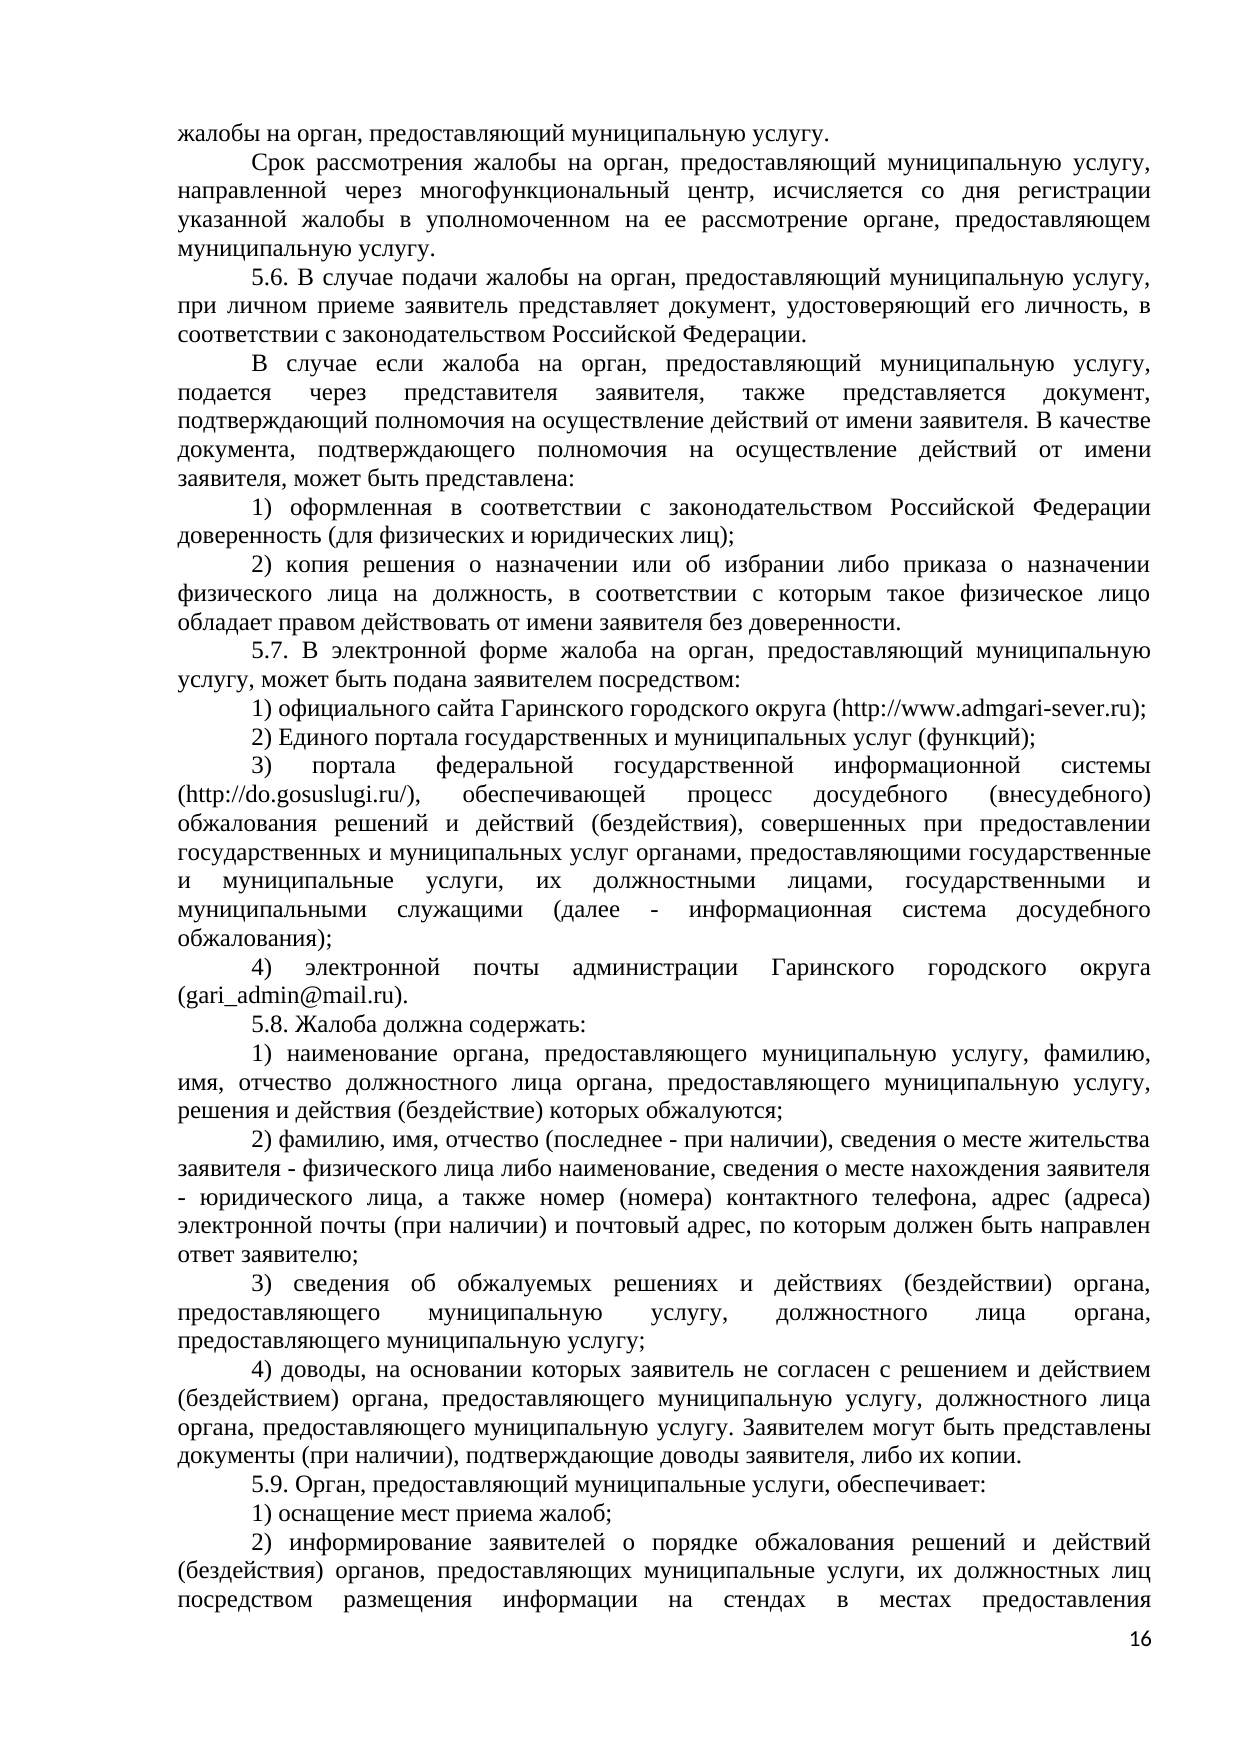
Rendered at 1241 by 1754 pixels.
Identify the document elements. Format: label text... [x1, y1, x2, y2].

text В случае если жалоба на орган, предоставляющий муниципальную услугу, подается через представителя заявителя, также представляется документ, подтверждающий полномочия на осуществление действий от имени заявителя. В качестве документа, подтверждающего полномочия на осуществление действий от имени заявителя, может быть представлена: [177, 348, 1152, 492]
text 1) оснащение мест приема жалоб; [177, 1498, 1152, 1527]
text 2) фамилию, имя, отчество (последнее - при наличии), сведения о месте жительства заявителя - физического лица либо наименование, сведения о месте нахождения заявителя - юридического лица, а также номер (номера) контактного телефона, адрес (адреса) электронной почты (при наличии) и почтовый адрес, по которым должен быть направлен ответ заявителю; [177, 1124, 1152, 1268]
text 5.8. Жалоба должна содержать: [177, 1009, 1152, 1038]
text 4) доводы, на основании которых заявитель не согласен с решением и действием (бездействием) органа, предоставляющего муниципальную услугу, должностного лица органа, предоставляющего муниципальную услугу. Заявителем могут быть представлены документы (при наличии), подтверждающие доводы заявителя, либо их копии. [177, 1354, 1152, 1469]
text 1) официального сайта Гаринского городского округа (http://www.admgari-sever.ru); [177, 693, 1152, 722]
text 5.7. В электронной форме жалоба на орган, предоставляющий муниципальную услугу, может быть подана заявителем посредством: [177, 636, 1152, 693]
text 2) Единого портала государственных и муниципальных услуг (функций); [177, 722, 1152, 751]
text 2) копия решения о назначении или об избрании либо приказа о назначении физического лица на должность, в соответствии с которым такое физическое лицо обладает правом действовать от имени заявителя без доверенности. [177, 549, 1152, 636]
text 5.6. В случае подачи жалобы на орган, предоставляющий муниципальную услугу, при личном приеме заявитель представляет документ, удостоверяющий его личность, в соответствии с законодательством Российской Федерации. [177, 262, 1152, 348]
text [177, 1527, 1152, 1613]
text 1) оформленная в соответствии с законодательством Российской Федерации доверенность (для физических и юридических лиц); [177, 492, 1152, 549]
text 4) электронной почты администрации Гаринского городского округа (gari_admin@mail.ru). [177, 952, 1152, 1009]
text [177, 118, 1152, 147]
text Срок рассмотрения жалобы на орган, предоставляющий муниципальную услугу, направленной через многофункциональный центр, исчисляется со дня регистрации указанной жалобы в уполномоченном на ее рассмотрение органе, предоставляющем муниципальную услугу. [177, 147, 1152, 262]
text 3) портала федеральной государственной информационной системы (http://do.gosuslugi.ru/), обеспечивающей процесс досудебного (внесудебного) обжалования решений и действий (бездействия), совершенных при предоставлении государственных и муниципальных услуг органами, предоставляющими государственные и муниципальные услуги, их должностными лицами, государственными и муниципальными служащими (далее - информационная система досудебного обжалования); [177, 751, 1152, 952]
text 3) сведения об обжалуемых решениях и действиях (бездействии) органа, предоставляющего муниципальную услугу, должностного лица органа, предоставляющего муниципальную услугу; [177, 1268, 1152, 1354]
text 5.9. Орган, предоставляющий муниципальные услуги, обеспечивает: [177, 1469, 1152, 1498]
text 1) наименование органа, предоставляющего муниципальную услугу, фамилию, имя, отчество должностного лица органа, предоставляющего муниципальную услугу, решения и действия (бездействие) которых обжалуются; [177, 1038, 1152, 1124]
